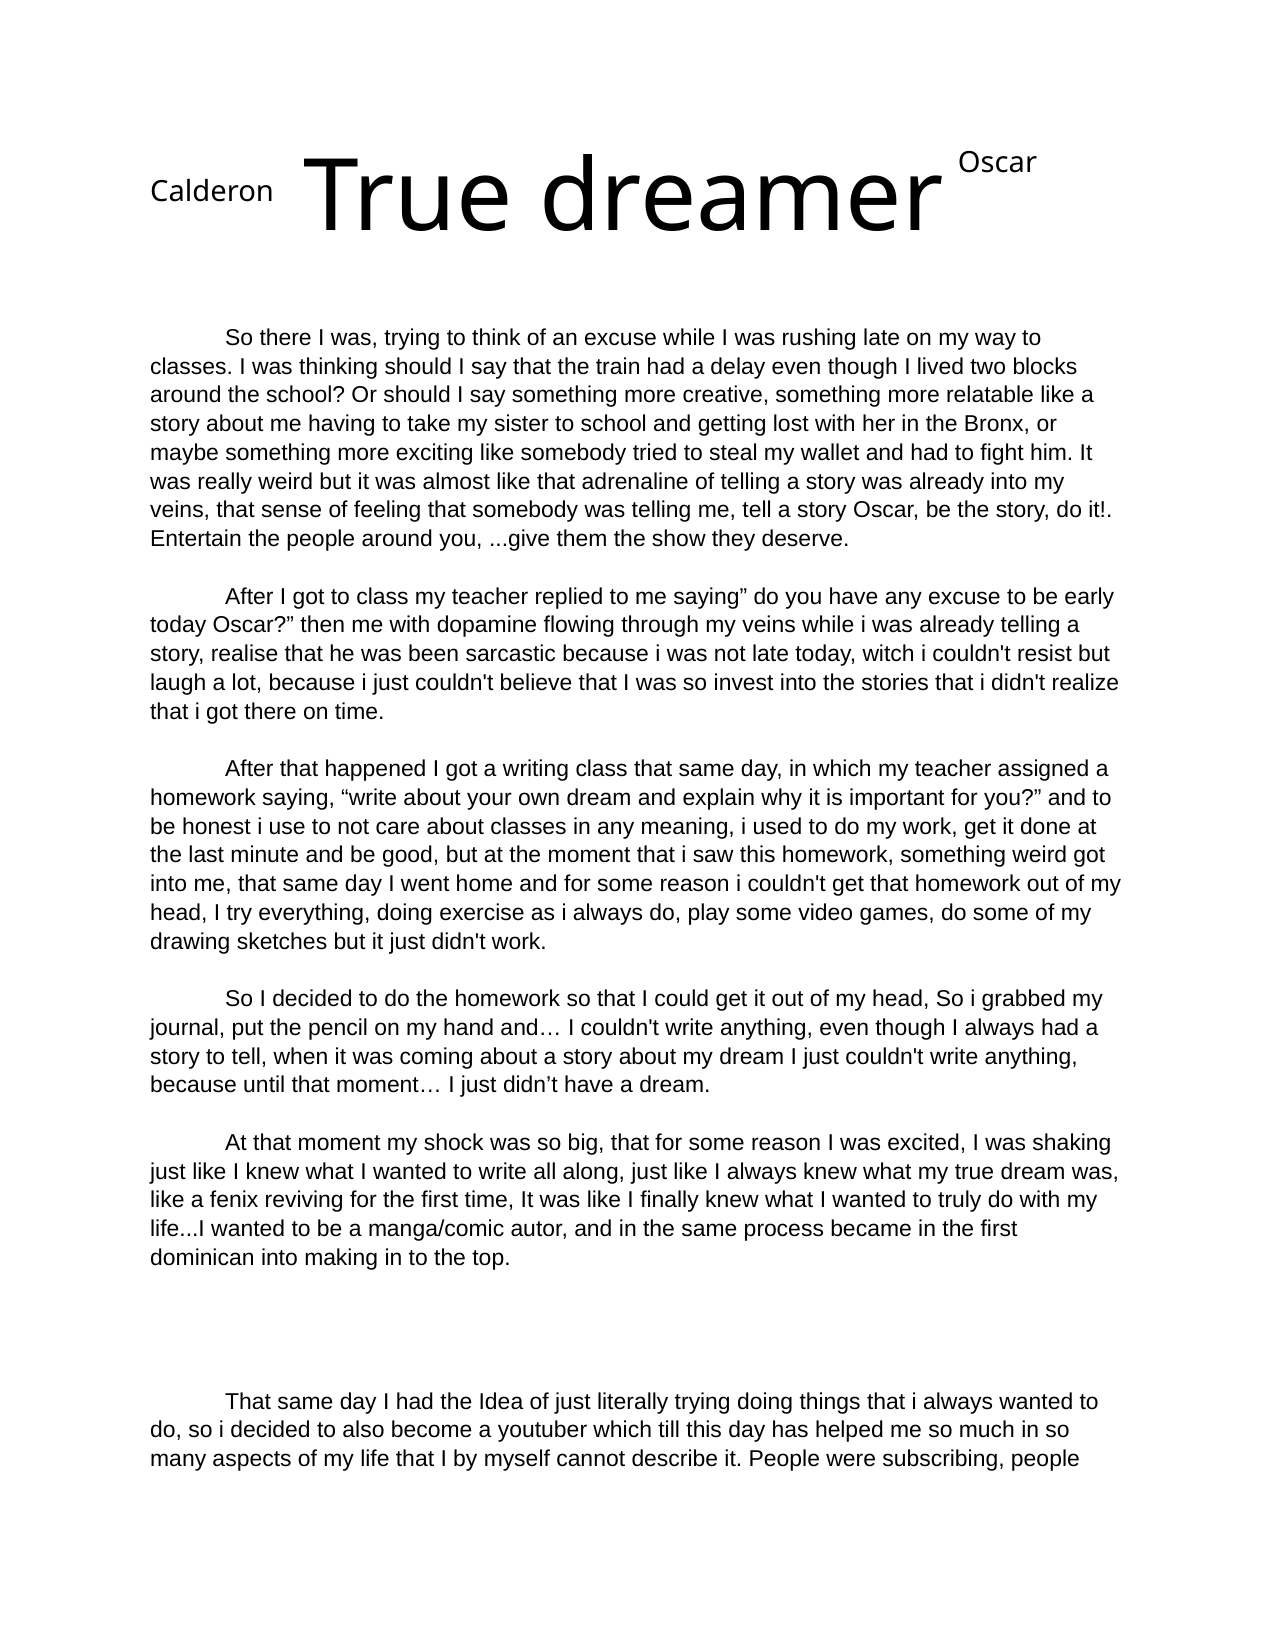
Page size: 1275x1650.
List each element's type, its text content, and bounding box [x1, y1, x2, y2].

text After I got to class my teacher replied to me saying” do you have any excuse to be early today Oscar?” then me with dopamine flowing through my veins while i was already telling a story, realise that he was been sarcastic because i was not late today, witch i couldn't resist but laugh a lot, because i just couldn't believe that I was so invest into the stories that i didn't realize that i got there on time. [150, 581, 1125, 725]
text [150, 1386, 1125, 1472]
text True dreamer [150, 207, 1125, 236]
text Oscar Calderon [150, 150, 1125, 207]
text At that moment my shock was so big, that for some reason I was excited, I was shaking just like I knew what I wanted to write all along, just like I always knew what my true dream was, like a fenix reviving for the first time, It was like I finally knew what I wanted to truly do with my life...I wanted to be a manga/comic autor, and in the same process became in the first dominican into making in to the top. [150, 1127, 1125, 1271]
text So I decided to do the homework so that I could get it out of my head, So i grabbed my journal, put the pencil on my hand and… I couldn't write anything, even though I always had a story to tell, when it was coming about a story about my dream I just couldn't write anything, because until that moment… I just didn’t have a dream. [150, 984, 1125, 1099]
text So there I was, trying to think of an excuse while I was rushing late on my way to classes. I was thinking should I say that the train had a delay even though I lived two blocks around the school? Or should I say something more creative, something more relatable like a story about me having to take my sister to school and getting lost with her in the Bronx, or maybe something more exciting like somebody tried to steal my wallet and had to fight him. It was really weird but it was almost like that adrenaline of telling a story was already into my veins, that sense of feeling that somebody was telling me, tell a story Oscar, be the story, do it!. Entertain the people around you, ...give them the show they deserve. [150, 322, 1125, 552]
text After that happened I got a writing class that same day, in which my teacher assigned a homework saying, “write about your own dream and explain why it is important for you?” and to be honest i use to not care about classes in any meaning, i used to do my work, get it done at the last minute and be good, but at the moment that i saw this homework, something weird got into me, that same day I went home and for some reason i couldn't get that homework out of my head, I try everything, doing exercise as i always do, play some video games, do some of my drawing sketches but it just didn't work. [150, 754, 1125, 955]
